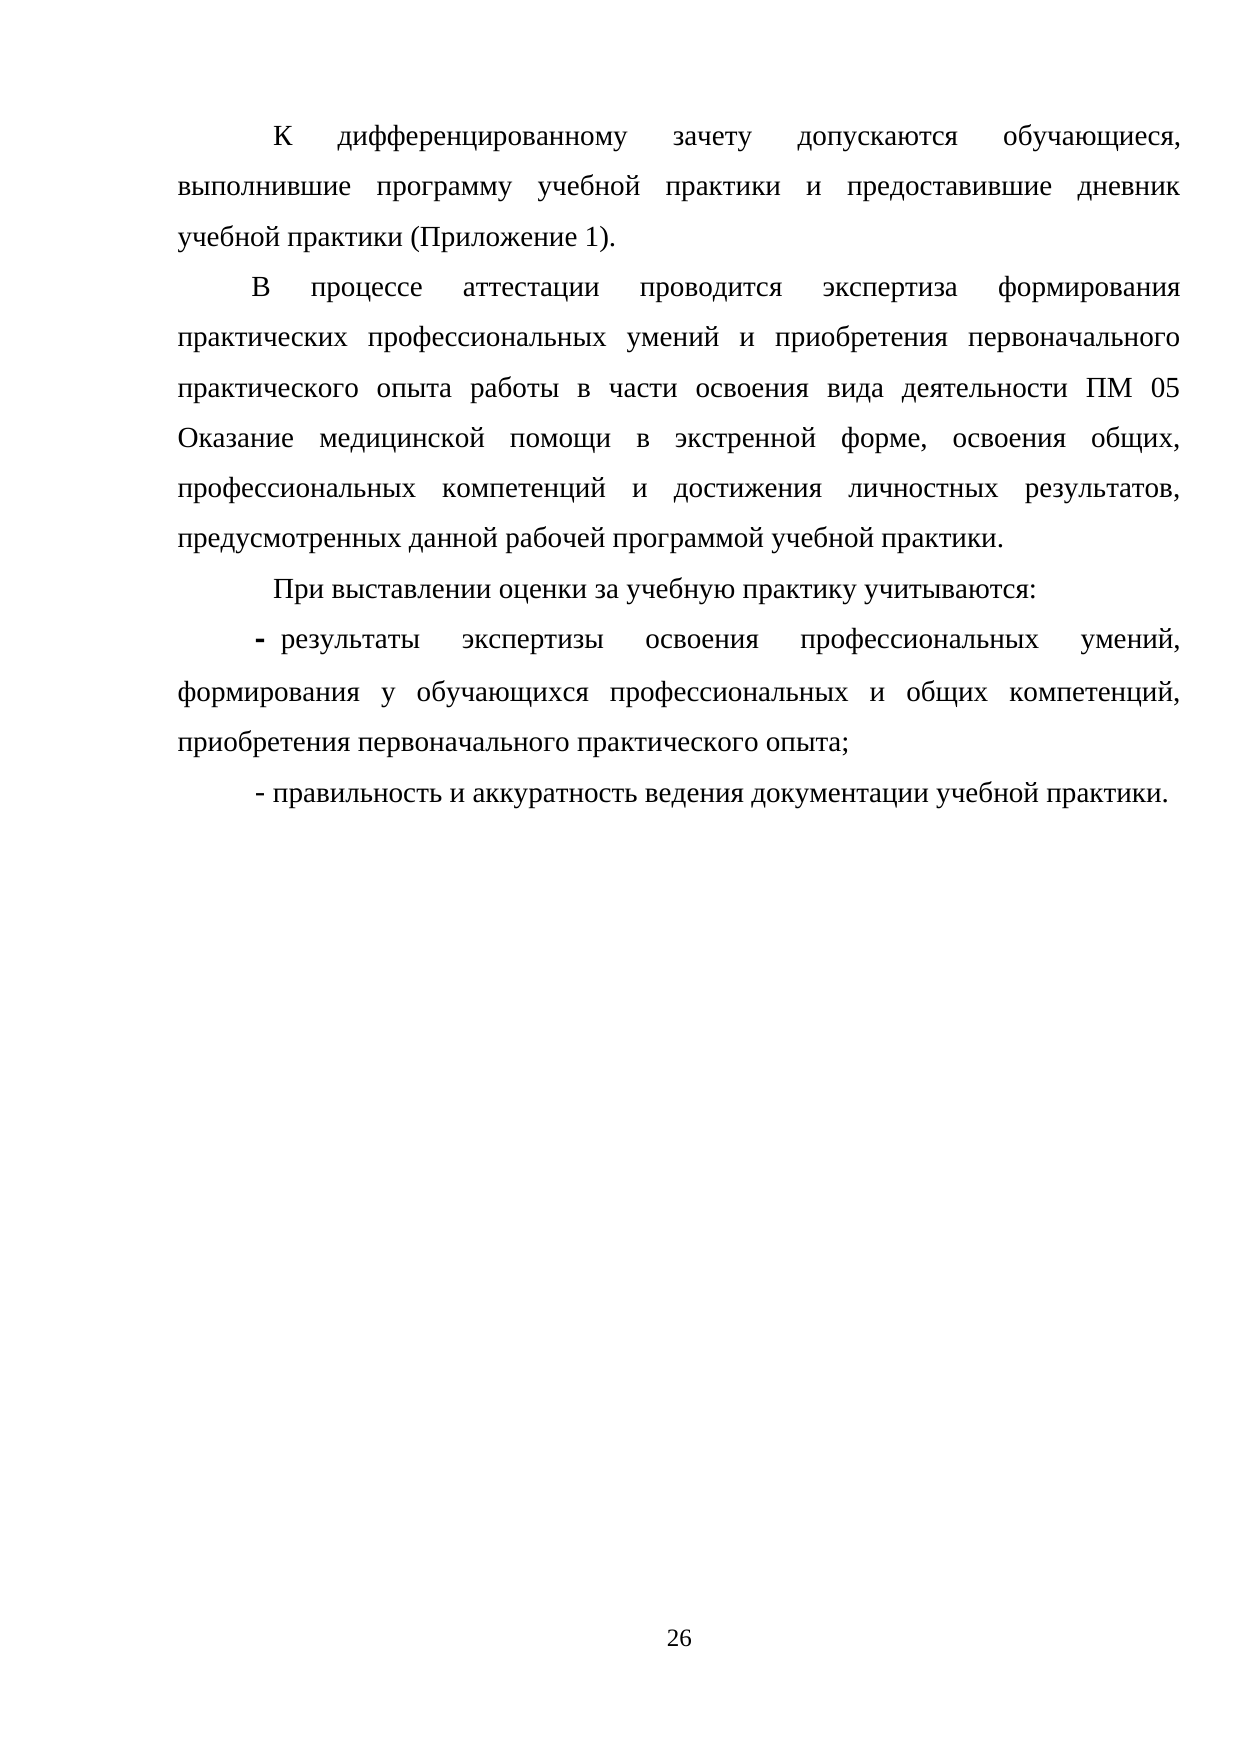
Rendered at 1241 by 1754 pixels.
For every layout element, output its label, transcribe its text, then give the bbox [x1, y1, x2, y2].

list результаты экспертизы освоения профессиональных умений, формирования у обучающихся профессиональных и общих компетенций, приобретения первоначального практического опыта; [177, 621, 1181, 758]
text В процессе аттестации проводится экспертиза формирования практических профессиональных умений и приобретения первоначального практического опыта работы в части освоения вида деятельности ПМ 05 Оказание медицинской помощи в экстренной форме, освоения общих, профессиональных компетенций и достижения личностных результатов, предусмотренных данной рабочей программой учебной практики. [177, 269, 1181, 554]
text К дифференцированному зачету допускаются обучающиеся, выполнившие программу учебной практики и предоставившие дневник учебной практики (Приложение 1). [177, 118, 1181, 252]
list правильность и аккуратность ведения документации учебной практики. [177, 775, 1181, 811]
text При выставлении оценки за учебную практику учитываются: [177, 571, 1181, 604]
